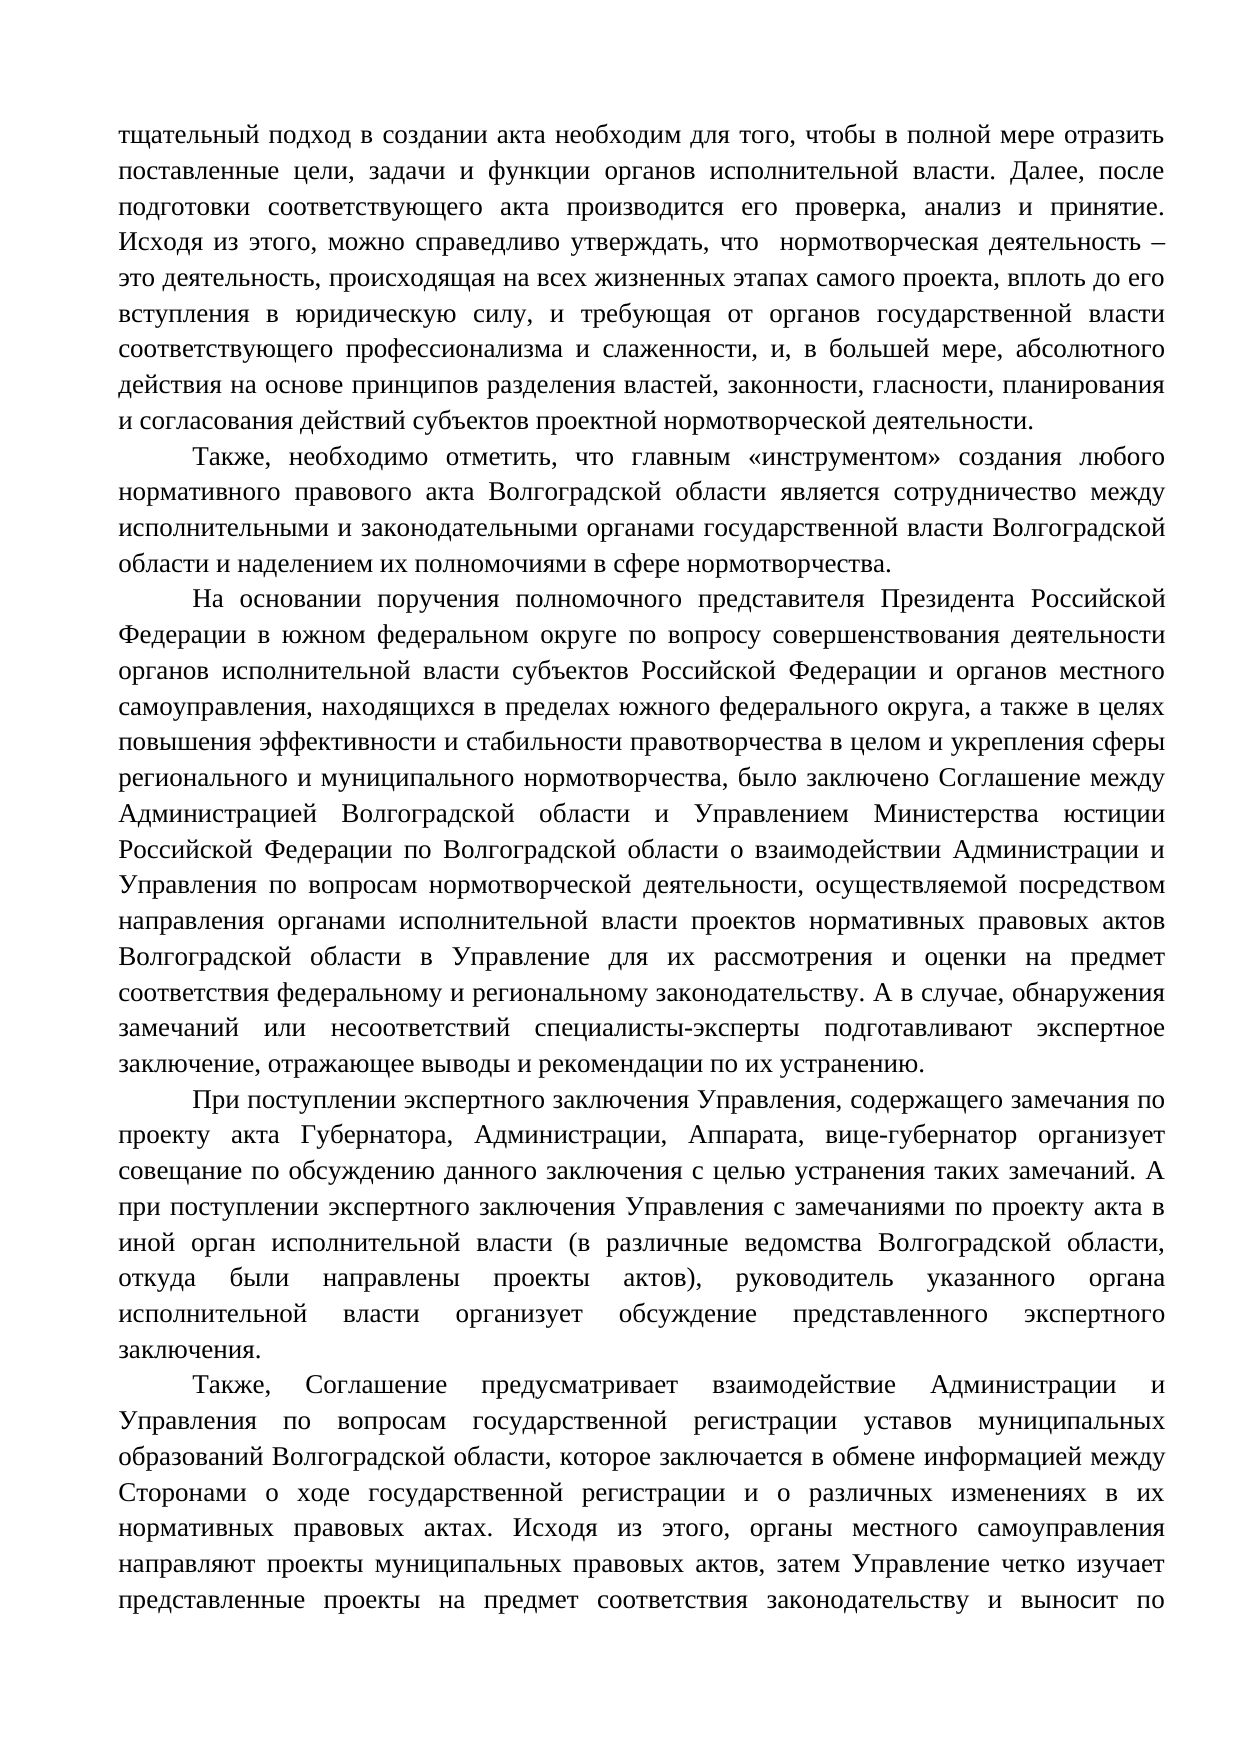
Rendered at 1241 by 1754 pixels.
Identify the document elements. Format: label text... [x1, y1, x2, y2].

text На основании поручения полномочного представителя Президента Российской Федерации в южном федеральном округе по вопросу совершенствования деятельности органов исполнительной власти субъектов Российской Федерации и органов местного самоуправления, находящихся в пределах южного федерального округа, а также в целях повышения эффективности и стабильности правотворчества в целом и укрепления сферы регионального и муниципального нормотворчества, было заключено Соглашение между Администрацией Волгоградской области и Управлением Министерства юстиции Российской Федерации по Волгоградской области о взаимодействии Администрации и Управления по вопросам нормотворческой деятельности, осуществляемой посредством направления органами исполнительной власти проектов нормативных правовых актов Волгоградской области в Управление для их рассмотрения и оценки на предмет соответствия федеральному и региональному законодательству. А в случае, обнаружения замечаний или несоответствий специалисты-эксперты подготавливают экспертное заключение, отражающее выводы и рекомендации по их устранению. [118, 583, 1167, 1078]
text При поступлении экспертного заключения Управления, содержащего замечания по проекту акта Губернатора, Администрации, Аппарата, вице-губернатор организует совещание по обсуждению данного заключения с целью устранения таких замечаний. А при поступлении экспертного заключения Управления с замечаниями по проекту акта в иной орган исполнительной власти (в различные ведомства Волгоградской области, откуда были направлены проекты актов), руководитель указанного органа исполнительной власти организует обсуждение представленного экспертного заключения. [118, 1083, 1167, 1364]
text Также, необходимо отметить, что главным «инструментом» создания любого нормативного правового акта Волгоградской области является сотрудничество между исполнительными и законодательными органами государственной власти Волгоградской области и наделением их полномочиями в сфере нормотворчества. [118, 440, 1167, 578]
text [118, 1369, 1167, 1614]
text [118, 118, 1167, 435]
